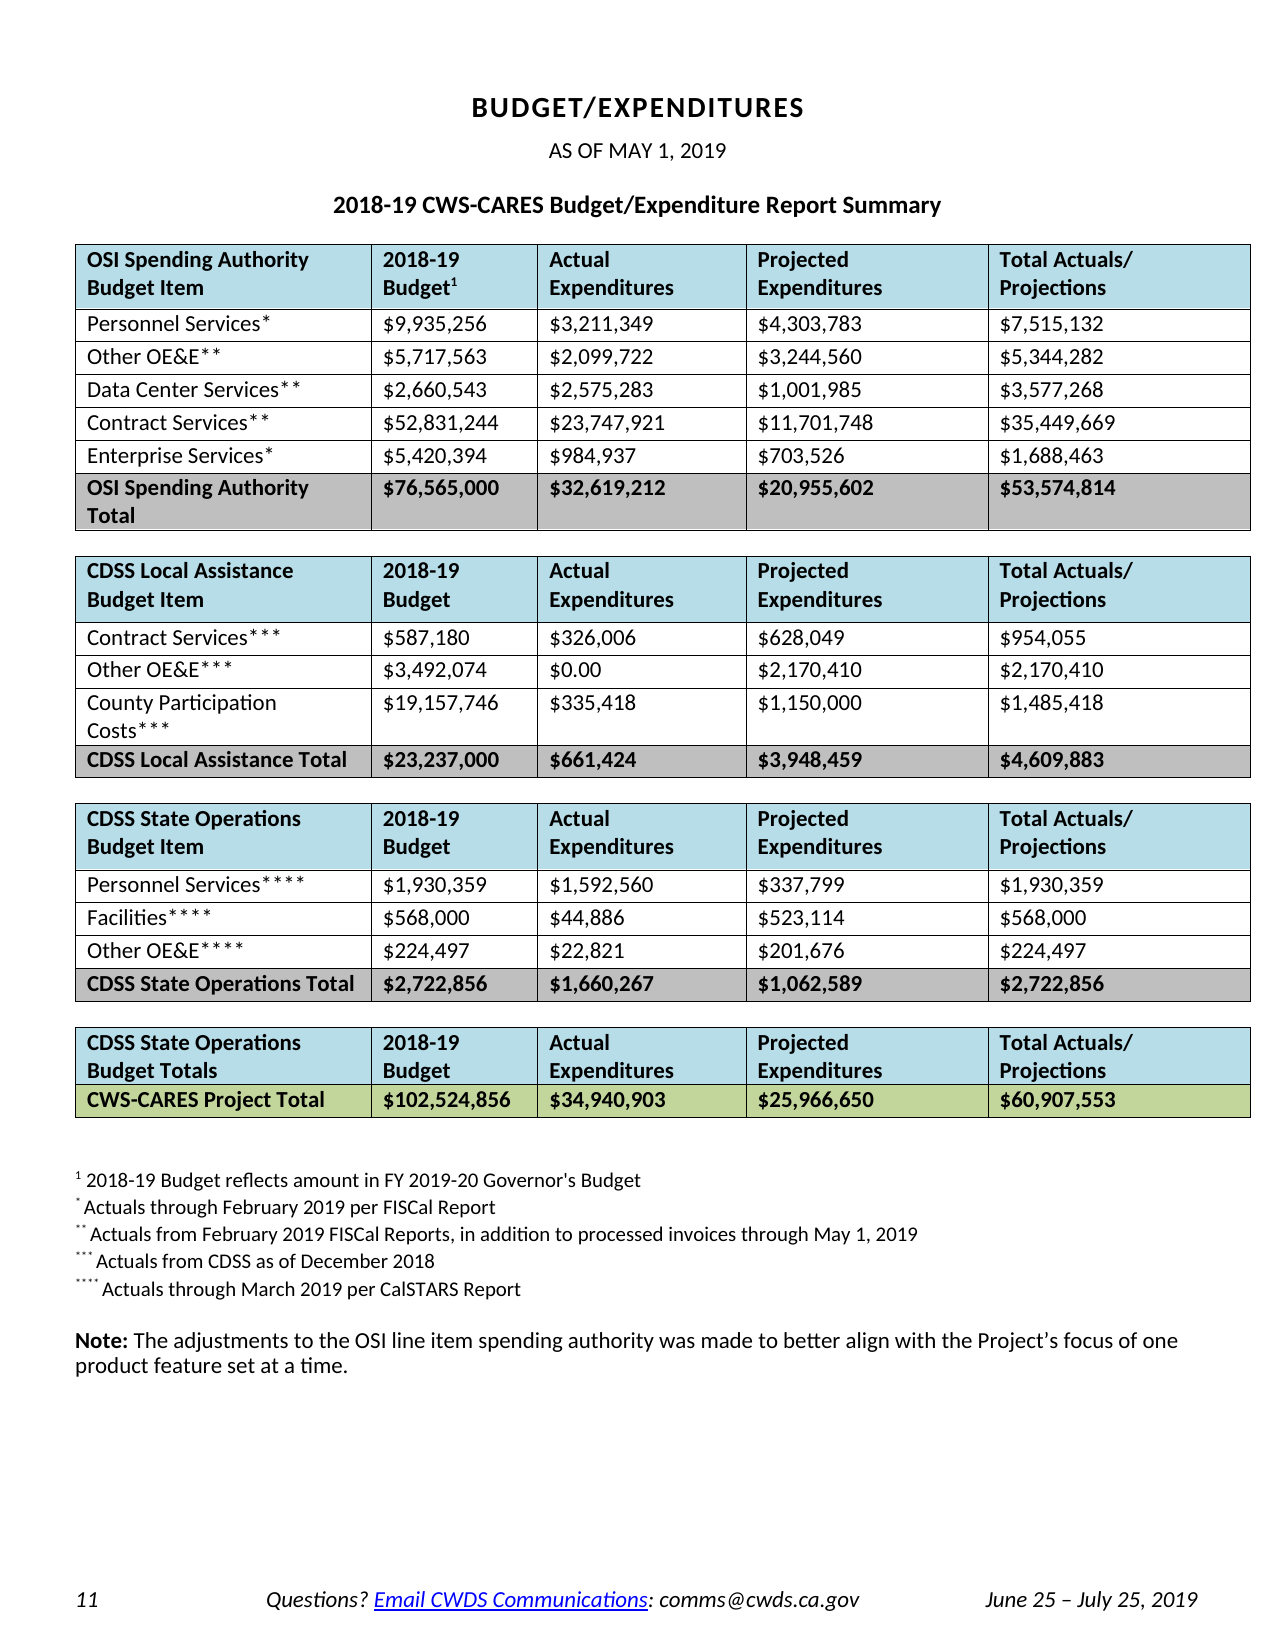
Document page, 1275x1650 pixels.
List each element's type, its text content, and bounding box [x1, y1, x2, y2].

text as of may 1, 2019 [75, 139, 1200, 164]
table_cell $1,930,359 [989, 871, 1250, 902]
table_cell $2,170,410 [747, 656, 988, 687]
table_cell $4,609,883 [989, 746, 1250, 777]
table_cell $102,524,856 [372, 1085, 537, 1117]
table_cell $587,180 [372, 623, 537, 654]
table_cell Other OE&E*** [76, 656, 371, 687]
table_cell CDSS Local Assistance Total [76, 746, 371, 777]
table_header 2018-19 Budget1 [372, 245, 537, 308]
table_cell $9,935,256 [372, 310, 537, 341]
table_cell $32,619,212 [538, 474, 746, 529]
table_header 2018-19 Budget [372, 557, 537, 622]
table_cell $76,565,000 [372, 474, 537, 529]
table_cell $11,701,748 [747, 408, 988, 440]
table_cell $19,157,746 [372, 689, 537, 744]
text Note: The adjustments to the OSI line item spending authority was made to better align with the Project’s focus of one product feature set at a time. [75, 1303, 1200, 1378]
table_cell $1,930,359 [372, 871, 537, 902]
table_header Actual Expenditures [538, 804, 746, 869]
table_cell $3,244,560 [747, 342, 988, 374]
table_cell OSI Spending Authority Total [76, 474, 371, 529]
table_cell $224,497 [372, 936, 537, 968]
table_cell County Participation Costs*** [76, 689, 371, 744]
table_cell $5,420,394 [372, 441, 537, 472]
table_cell $984,937 [538, 441, 746, 472]
table_cell $25,966,650 [747, 1085, 988, 1117]
table_header Actual Expenditures [538, 1028, 746, 1084]
table_cell $326,006 [538, 623, 746, 654]
text 1 2018-19 Budget reflects amount in FY 2019-20 Governor's Budget [75, 1168, 1200, 1193]
table_header Total Actuals/ Projections [989, 804, 1250, 869]
table_cell $568,000 [372, 903, 537, 935]
table_header OSI Spending Authority Budget Item [76, 245, 371, 308]
table_cell $3,948,459 [747, 746, 988, 777]
table_cell $0.00 [538, 656, 746, 687]
table_cell $1,062,589 [747, 969, 988, 1001]
table_cell $5,344,282 [989, 342, 1250, 374]
table_cell Enterprise Services* [76, 441, 371, 472]
table_cell $23,747,921 [538, 408, 746, 440]
table_cell $2,099,722 [538, 342, 746, 374]
table_cell $703,526 [747, 441, 988, 472]
table_header 2018-19 Budget [372, 804, 537, 869]
table_cell $4,303,783 [747, 310, 988, 341]
table_cell $2,722,856 [372, 969, 537, 1001]
table_cell $1,592,560 [538, 871, 746, 902]
table_header Actual Expenditures [538, 557, 746, 622]
table_cell $20,955,602 [747, 474, 988, 529]
table_cell Contract Services*** [76, 623, 371, 654]
text 2018-19 CWS-CARES Budget/Expenditure Report Summary [75, 189, 1200, 219]
table_cell $7,515,132 [989, 310, 1250, 341]
table_cell $335,418 [538, 689, 746, 744]
table_cell $1,660,267 [538, 969, 746, 1001]
table_cell CWS-CARES Project Total [76, 1085, 371, 1117]
table_cell $568,000 [989, 903, 1250, 935]
table_cell $1,485,418 [989, 689, 1250, 744]
text * Actuals through February 2019 per FISCal Report [75, 1195, 1200, 1220]
table_cell Data Center Services** [76, 375, 371, 407]
table_header Actual Expenditures [538, 245, 746, 308]
table_cell $201,676 [747, 936, 988, 968]
table_cell $1,150,000 [747, 689, 988, 744]
table_cell CDSS State Operations Total [76, 969, 371, 1001]
table_cell $3,577,268 [989, 375, 1250, 407]
table_cell $23,237,000 [372, 746, 537, 777]
table_header 2018-19 Budget [372, 1028, 537, 1084]
table_cell $523,114 [747, 903, 988, 935]
text ** Actuals from February 2019 FISCal Reports, in addition to processed invoices through May 1, 2019 [75, 1222, 1200, 1247]
subtitle BUDGET/EXPENDITURES [75, 89, 1200, 125]
table_header Total Actuals/ Projections [989, 245, 1250, 308]
table_cell $35,449,669 [989, 408, 1250, 440]
table_cell $5,717,563 [372, 342, 537, 374]
table_cell $2,170,410 [989, 656, 1250, 687]
table_cell Personnel Services* [76, 310, 371, 341]
table_header CDSS State Operations Budget Item [76, 804, 371, 869]
table_header CDSS Local Assistance Budget Item [76, 557, 371, 622]
table_cell $3,492,074 [372, 656, 537, 687]
table_header Total Actuals/ Projections [989, 557, 1250, 622]
table_cell $44,886 [538, 903, 746, 935]
table_cell $661,424 [538, 746, 746, 777]
table_cell $337,799 [747, 871, 988, 902]
text *** Actuals from CDSS as of December 2018 [75, 1249, 1200, 1274]
table_header Projected Expenditures [747, 245, 988, 308]
table_cell $53,574,814 [989, 474, 1250, 529]
table_header Projected Expenditures [747, 804, 988, 869]
text **** Actuals through March 2019 per CalSTARS Report [75, 1276, 1200, 1301]
table_cell $22,821 [538, 936, 746, 968]
table_cell $2,722,856 [989, 969, 1250, 1001]
table_header Projected Expenditures [747, 1028, 988, 1084]
table_cell $2,575,283 [538, 375, 746, 407]
table_cell $2,660,543 [372, 375, 537, 407]
table_cell $1,688,463 [989, 441, 1250, 472]
table_cell $52,831,244 [372, 408, 537, 440]
table_cell $3,211,349 [538, 310, 746, 341]
table_header CDSS State Operations Budget Totals [76, 1028, 371, 1084]
table_cell $1,001,985 [747, 375, 988, 407]
table_cell Other OE&E** [76, 342, 371, 374]
table_cell Contract Services** [76, 408, 371, 440]
table_cell $954,055 [989, 623, 1250, 654]
table_cell $224,497 [989, 936, 1250, 968]
table_header Projected Expenditures [747, 557, 988, 622]
table_cell Facilities**** [76, 903, 371, 935]
table_header Total Actuals/ Projections [989, 1028, 1250, 1084]
table_cell $34,940,903 [538, 1085, 746, 1117]
table_cell Personnel Services**** [76, 871, 371, 902]
table_cell Other OE&E**** [76, 936, 371, 968]
table_cell $60,907,553 [989, 1085, 1250, 1117]
table_cell $628,049 [747, 623, 988, 654]
